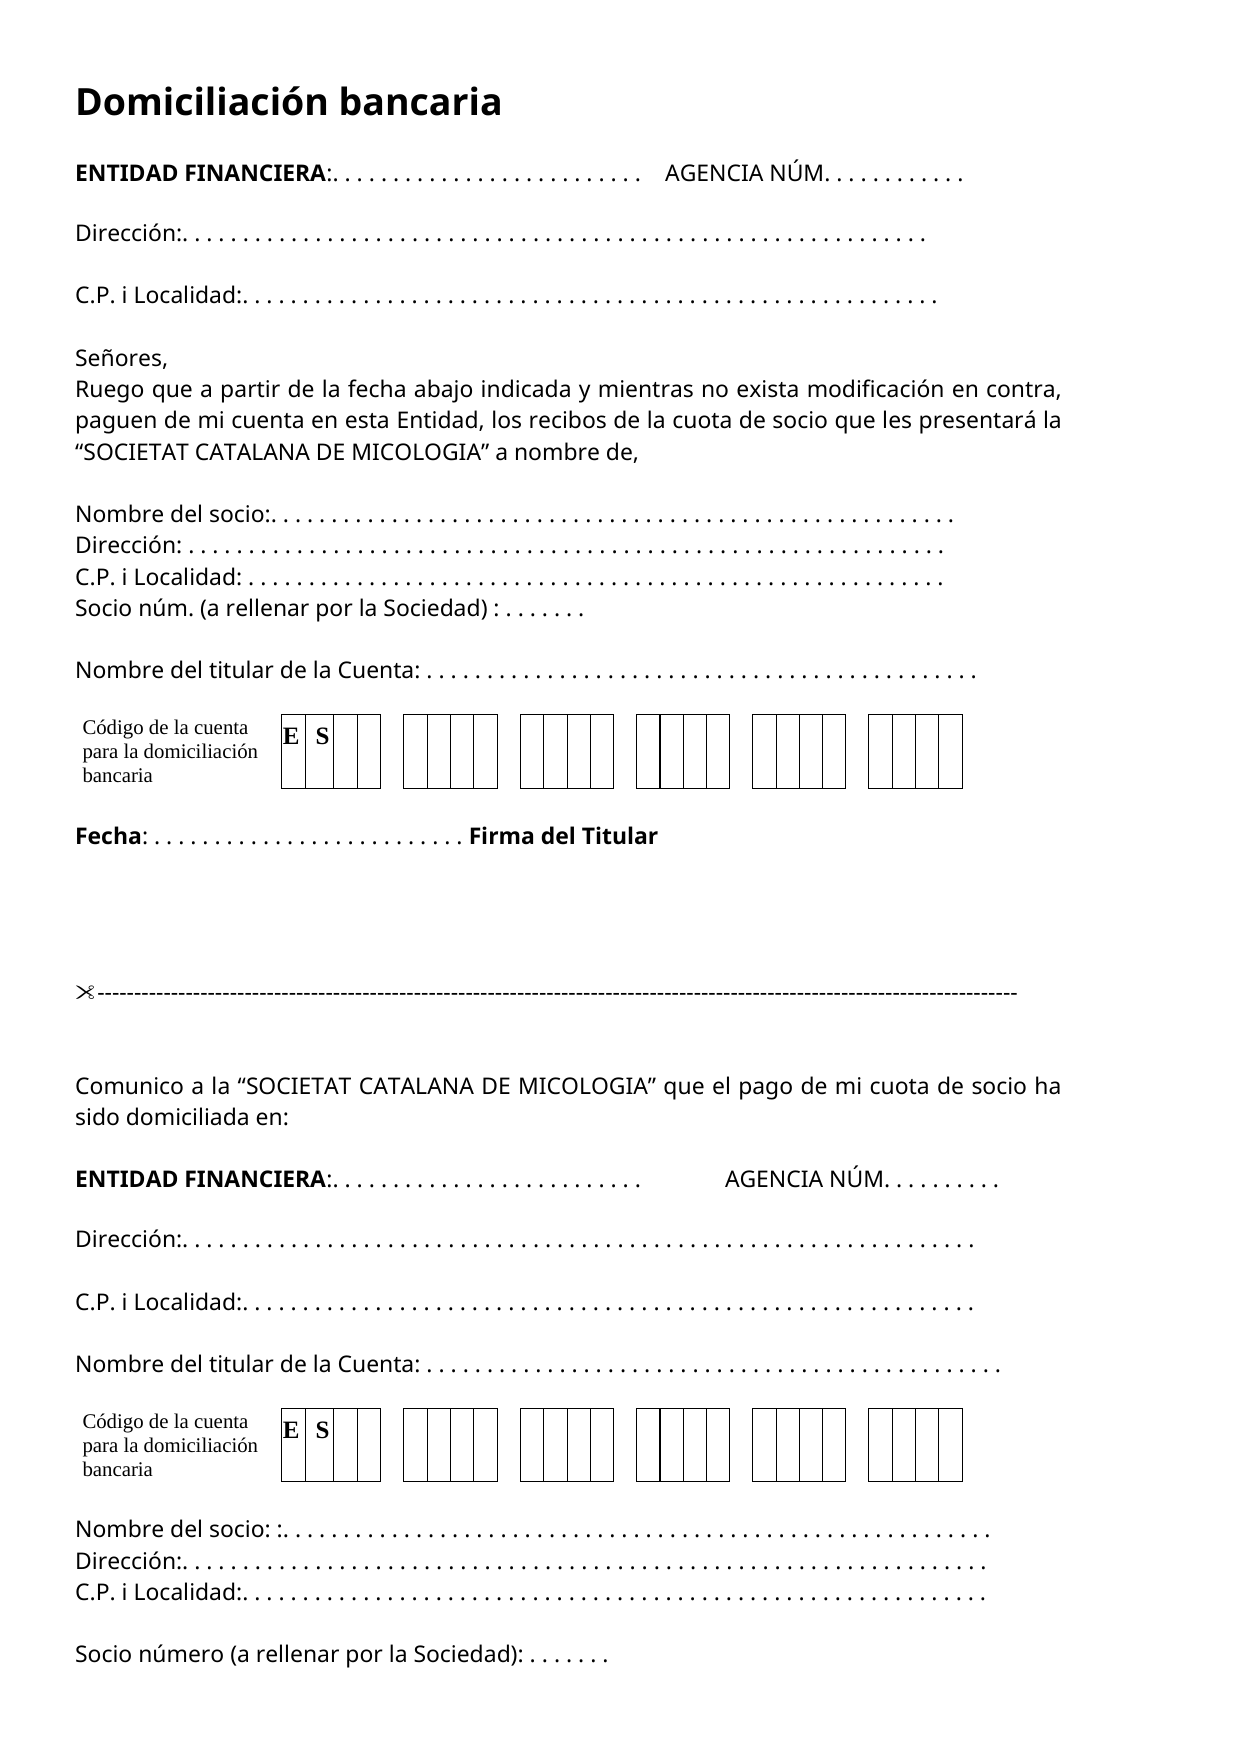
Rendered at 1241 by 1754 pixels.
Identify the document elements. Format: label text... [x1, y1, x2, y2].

text C.P. i Localidad:. . . . . . . . . . . . . . . . . . . . . . . . . . . . . . . . . . . . . . . . . . . . . . . . . . . . . . . . . . . . . [75, 1286, 1063, 1317]
text Dirección: . . . . . . . . . . . . . . . . . . . . . . . . . . . . . . . . . . . . . . . . . . . . . . . . . . . . . . . . . . . . . . . [75, 529, 1063, 561]
table_header [684, 1409, 706, 1481]
text Domiciliación bancaria [75, 75, 1063, 126]
table_header [637, 715, 659, 787]
text Comunico a la “SOCIETAT CATALANA DE MICOLOGIA” que el pago de mi cuota de socio ha sido domiciliada en: [75, 1070, 1063, 1132]
table_header [777, 715, 799, 787]
table_header [428, 715, 450, 787]
table_header [684, 715, 706, 787]
table_header [846, 714, 868, 787]
table_header Código de la cuenta para la domiciliación bancaria [75, 714, 281, 787]
table_header [916, 1409, 938, 1481]
table_header [358, 715, 380, 787]
table_header [498, 714, 520, 787]
table_header [661, 715, 683, 787]
table_header [637, 1409, 659, 1481]
text Socio núm. (a rellenar por la Sociedad) : . . . . . . . [75, 592, 1063, 623]
table_header [544, 715, 567, 787]
table_header [869, 715, 892, 787]
table_header [614, 714, 636, 787]
text ENTIDAD FINANCIERA:. . . . . . . . . . . . . . . . . . . . . . . . . . AGENCIA NÚM. . . . . . . . . . . . [75, 157, 1063, 188]
table_header [568, 1409, 590, 1481]
table_header [800, 715, 822, 787]
table_header [568, 715, 590, 787]
table_header [800, 1409, 822, 1481]
table_header S [306, 715, 333, 787]
table_header Código de la cuenta para la domiciliación bancaria [75, 1408, 281, 1481]
table_header [358, 1409, 380, 1481]
table_header [404, 715, 427, 787]
table_header [846, 1408, 868, 1481]
table_header [893, 715, 915, 787]
text C.P. i Localidad:. . . . . . . . . . . . . . . . . . . . . . . . . . . . . . . . . . . . . . . . . . . . . . . . . . . . . . . . . . . . . . [75, 1576, 1063, 1607]
table_header [498, 1408, 520, 1481]
text Dirección:. . . . . . . . . . . . . . . . . . . . . . . . . . . . . . . . . . . . . . . . . . . . . . . . . . . . . . . . . . . . . . . . . . . [75, 1544, 1063, 1576]
table_header E [282, 1409, 305, 1481]
table_header [474, 715, 497, 787]
table_header E [282, 715, 305, 787]
table_header [753, 1409, 776, 1481]
table_header [661, 1409, 683, 1481]
table_header [428, 1409, 450, 1481]
table_header [334, 1409, 357, 1481]
table_header [451, 715, 473, 787]
text Dirección:. . . . . . . . . . . . . . . . . . . . . . . . . . . . . . . . . . . . . . . . . . . . . . . . . . . . . . . . . . . . . . . . . . [75, 1223, 1063, 1254]
table_header [381, 1408, 403, 1481]
text Nombre del titular de la Cuenta: . . . . . . . . . . . . . . . . . . . . . . . . . . . . . . . . . . . . . . . . . . . . . . . . [75, 1348, 1063, 1379]
table_header [334, 715, 357, 787]
table_header [544, 1409, 567, 1481]
text C.P. i Localidad: . . . . . . . . . . . . . . . . . . . . . . . . . . . . . . . . . . . . . . . . . . . . . . . . . . . . . . . . . . [75, 561, 1063, 592]
text C.P. i Localidad:. . . . . . . . . . . . . . . . . . . . . . . . . . . . . . . . . . . . . . . . . . . . . . . . . . . . . . . . . . [75, 279, 1063, 311]
table_header [823, 1409, 845, 1481]
table_header [777, 1409, 799, 1481]
text Fecha: . . . . . . . . . . . . . . . . . . . . . . . . . . Firma del Titular [75, 820, 1063, 851]
table_header [591, 1409, 613, 1481]
table_header [707, 1409, 729, 1481]
table_header S [306, 1409, 333, 1481]
table_header [381, 714, 403, 787]
table_header [521, 1409, 543, 1481]
text ENTIDAD FINANCIERA:. . . . . . . . . . . . . . . . . . . . . . . . . . AGENCIA NÚM. . . . . . . . . . [75, 1163, 1063, 1195]
table_header [753, 715, 776, 787]
table_header [730, 714, 752, 787]
table_header [521, 715, 543, 787]
text Socio número (a rellenar por la Sociedad): . . . . . . . [75, 1638, 1063, 1669]
table_header [591, 715, 613, 787]
table_header [707, 715, 729, 787]
table_header [939, 1409, 962, 1481]
table_header [404, 1409, 427, 1481]
table_header [451, 1409, 473, 1481]
table_header [869, 1409, 892, 1481]
text Señores, [75, 342, 1063, 373]
table_header [474, 1409, 497, 1481]
table_header [939, 715, 962, 787]
text ----------------------------------------------------------------------------------------------------------------------------- [75, 976, 1063, 1007]
table_header [893, 1409, 915, 1481]
text Nombre del titular de la Cuenta: . . . . . . . . . . . . . . . . . . . . . . . . . . . . . . . . . . . . . . . . . . . . . . [75, 654, 1063, 686]
table_header [614, 1408, 636, 1481]
text Ruego que a partir de la fecha abajo indicada y mientras no exista modificación en contra, paguen de mi cuenta en esta Entidad, los recibos de la cuota de socio que les presentará la “SOCIETAT CATALANA DE MICOLOGIA” a nombre de, [75, 373, 1063, 467]
table_header [730, 1408, 752, 1481]
text Nombre del socio: :. . . . . . . . . . . . . . . . . . . . . . . . . . . . . . . . . . . . . . . . . . . . . . . . . . . . . . . . . . . [75, 1513, 1063, 1544]
table_header [823, 715, 845, 787]
text Dirección:. . . . . . . . . . . . . . . . . . . . . . . . . . . . . . . . . . . . . . . . . . . . . . . . . . . . . . . . . . . . . . [75, 217, 1063, 248]
text Nombre del socio:. . . . . . . . . . . . . . . . . . . . . . . . . . . . . . . . . . . . . . . . . . . . . . . . . . . . . . . . . [75, 498, 1063, 529]
table_header [916, 715, 938, 787]
